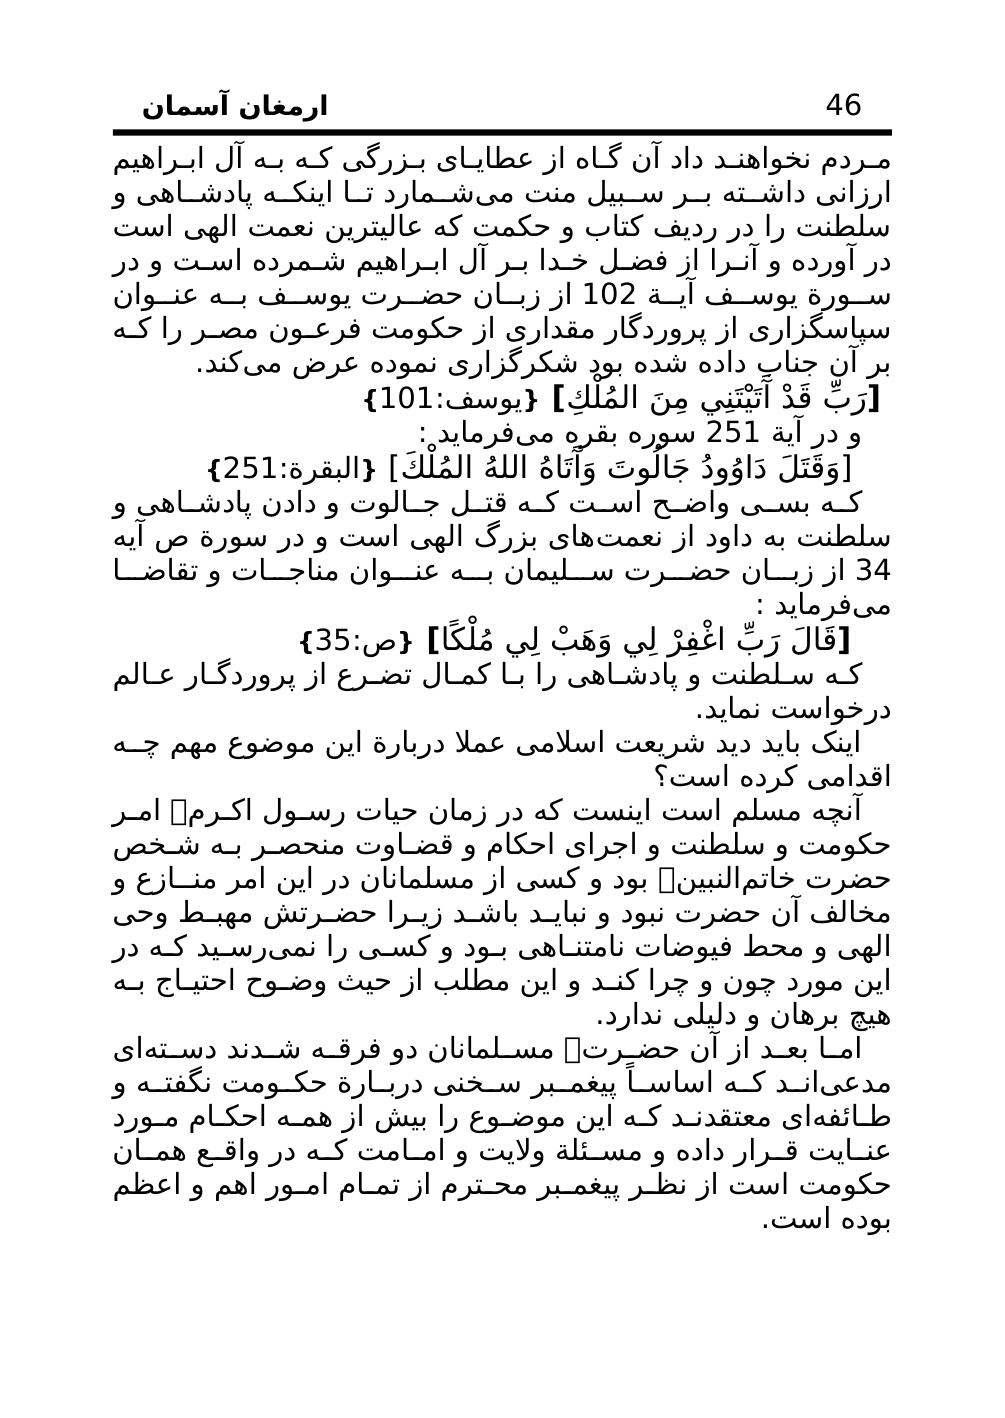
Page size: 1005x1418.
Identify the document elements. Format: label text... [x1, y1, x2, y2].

text و در آیة 251 سوره بقره می‌فرماید : [112, 415, 892, 449]
text که بسی واضح است که قتل جالوت و دادن پادشاهی و سلطنت به داود از نعمت‌های بزرگ الهی است و در سورة ص آیه 34 از زبان حضرت سلیمان به عنوان مناجات و تقاضا می‌فرماید : [112, 486, 892, 622]
text اما بعد از آن حضرت مسلمانان دو فرقه شدند دسته‌ای مدعی‌اند که اساساً پیغمبر سخنی دربارة حکومت نگفته و طائفه‌ای معتقدند که این موضوع را بیش از همه احکام مورد عنایت قرار داده و مسئلة ولایت و امامت که در واقع همان حکومت است از نظر پیغمبر محترم از تمام امور اهم و اعظم بوده است. [112, 1031, 892, 1235]
text که سلطنت و پادشاهی را با کمال تضرع از پروردگار عالم درخواست نماید. [112, 658, 892, 726]
text [قَالَ رَبِّ اغْفِرْ لِي وَهَبْ لِي مُلْكًا] {ص:35} [112, 622, 892, 658]
text آنچه مسلم است اینست که در زمان حیات رسول اکرم امر حکومت و سلطنت و اجرای احکام و قضاوت منحصر به شخص حضرت خاتم‌النبین بود و کسی از مسلمانان در این امر منازع و مخالف آن حضرت نبود و نباید باشد زیرا حضرتش مهبط وحی الهی و محط فیوضات نامتناهی بود و کسی را نمی‌رسید که در این مورد چون و چرا کند و این مطلب از حیث وضوح احتیاج به هیچ برهان و دلیلی ندارد. [112, 794, 892, 1031]
text اینک باید دید شریعت اسلامی عملا دربارة این موضوع مهم چه اقدامی کرده است؟ [112, 726, 892, 794]
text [112, 141, 892, 379]
text [وَقَتَلَ دَاوُودُ جَالُوتَ وَآَتَاهُ اللهُ المُلْكَ] {البقرة:251} [112, 449, 892, 486]
text [رَبِّ قَدْ آَتَيْتَنِي مِنَ المُلْكِ] {يوسف:101} [112, 379, 892, 415]
